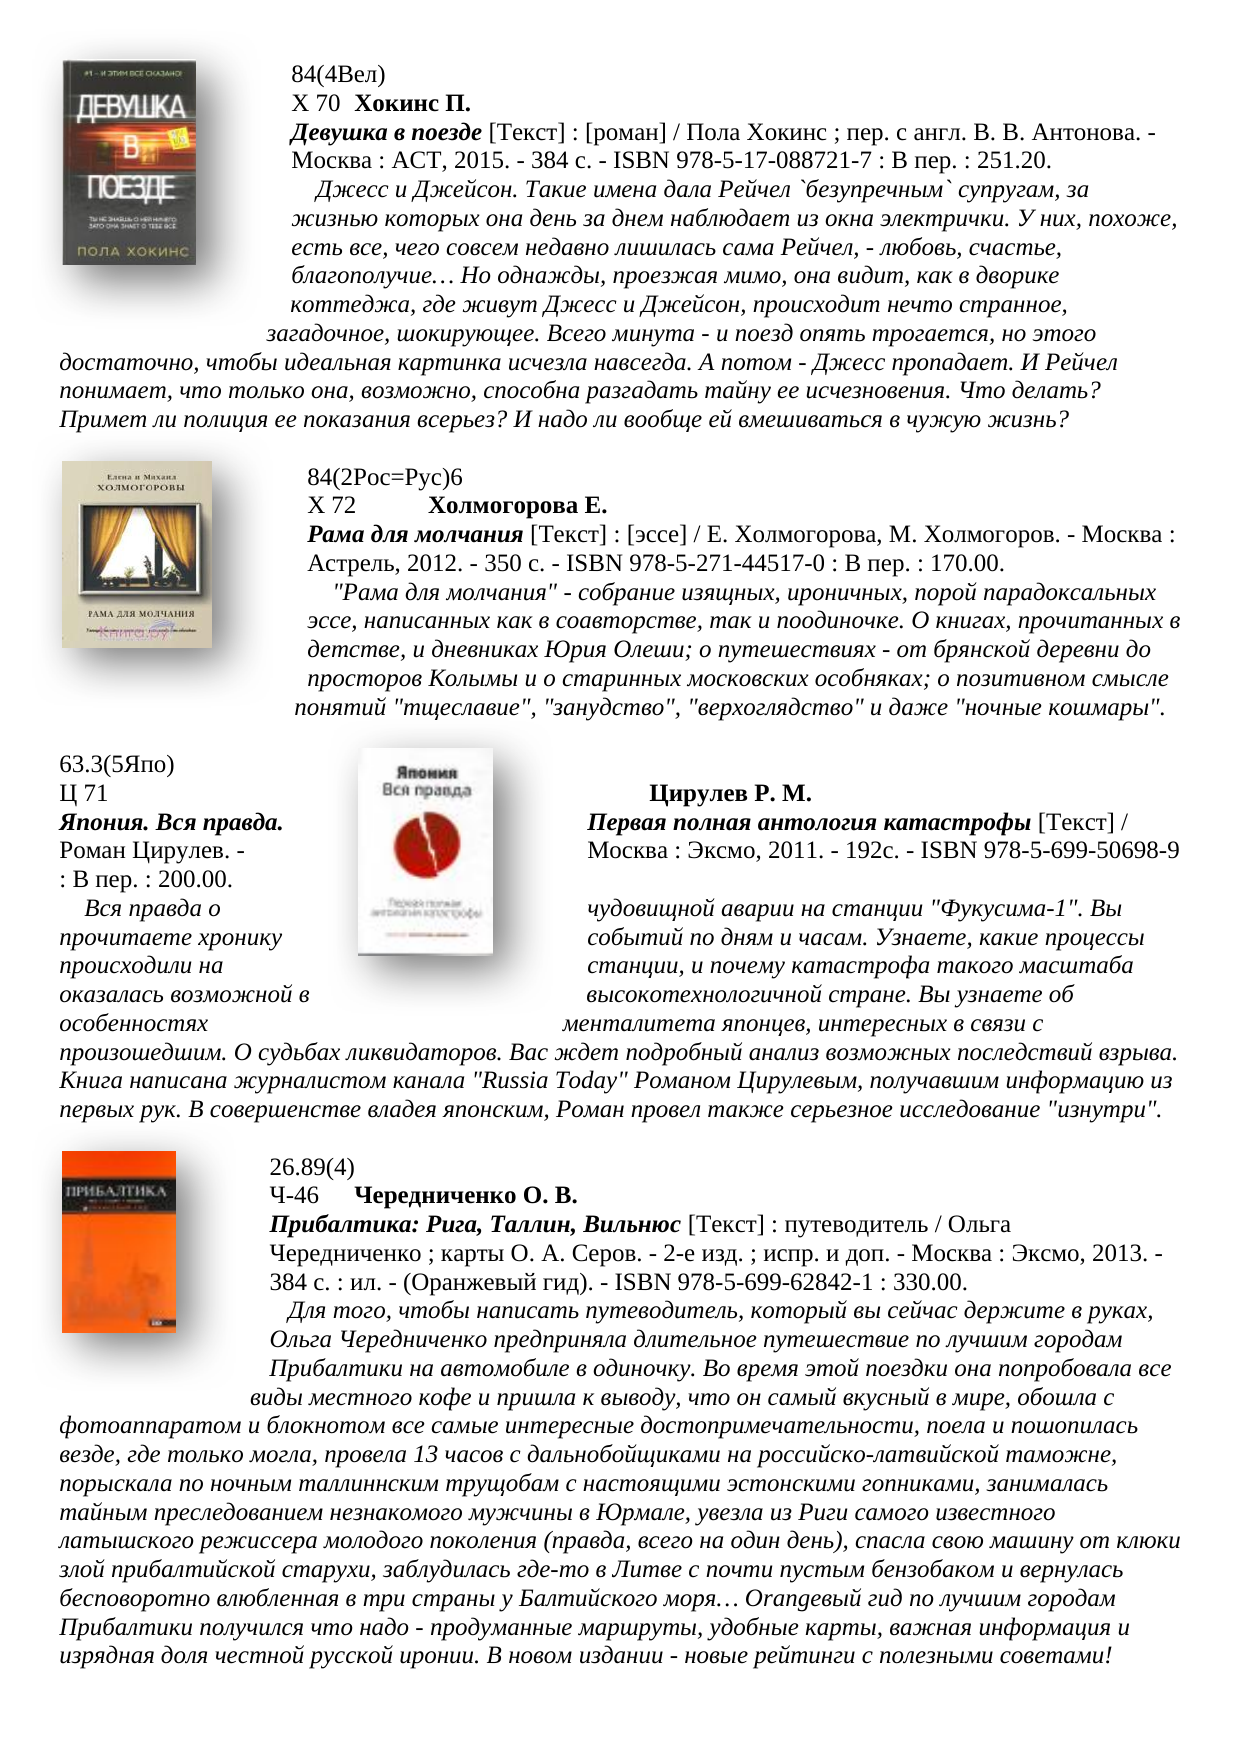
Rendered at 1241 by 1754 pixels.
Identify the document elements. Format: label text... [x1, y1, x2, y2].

picture [358, 748, 493, 956]
text 84(2Рос=Рус)6 Х 72 Холмогорова Е. Рама для молчания [Текст] : [эссе] / Е. Холмогорова, М. Холмогоров. - Москва : Астрель, 2012. - 350 с. - ISBN 978-5-271-44517-0 : В пер. : 170.00. "Рама для молчания" - собрание изящных, ироничных, порой парадоксальных эссе, написанных как в соавторстве, так и поодиночке. О книгах, прочитанных в детстве, и дневниках Юрия Олеши; о путешествиях - от брянской деревни до просторов Колымы и о старинных московских особняках; о позитивном смысле понятий "тщеславие", "занудство", "верхоглядство" и даже "ночные кошмары". [59, 462, 1181, 720]
picture [62, 1151, 176, 1333]
text 26.89(4) Ч-46 Чередниченко О. В. Прибалтика: Рига, Таллин, Вильнюс [Текст] : путеводитель / Ольга Чередниченко ; карты О. А. Серов. - 2-е изд. ; испр. и доп. - Москва : Эксмо, 2013. - 384 с. : ил. - (Оранжевый гид). - ISBN 978-5-699-62842-1 : 330.00. Для того, чтобы написать путеводитель, который вы сейчас держите в руках, Ольга Чередниченко предприняла длительное путешествие по лучшим городам Прибалтики на автомобиле в одиночку. Во время этой поездки она попробовала все виды местного кофе и пришла к выводу, что он самый вкусный в мире, обошла с фотоаппаратом и блокнотом все самые интересные достопримечательности, поела и пошопилась везде, где только могла, провела 13 часов с дальнобойщиками на российско-латвийской таможне, порыскала по ночным таллиннским трущобам с настоящими эстонскими гопниками, занималась тайным преследованием незнакомого мужчины в Юрмале, увезла из Риги самого известного латышского режиссера молодого поколения (правда, всего на один день), спасла свою машину от клюки злой прибалтийской старухи, заблудилась где-то в Литве с почти пустым бензобаком и вернулась бесповоротно влюбленная в три страны у Балтийского моря… Orangeвый гид по лучшим городам Прибалтики получился что надо - продуманные маршруты, удобные карты, важная информация и изрядная доля честной русской иронии. В новом издании - новые рейтинги с полезными советами! [59, 1152, 1181, 1669]
picture [62, 59, 196, 265]
text 63.3(5Япо) Ц 71 Цирулев Р. М. Япония. Вся правда. Первая полная антология катастрофы [Текст] / Роман Цирулев. - Москва : Эксмо, 2011. - 192с. - ISBN 978-5-699-50698-9 : В пер. : 200.00. Вся правда о чудовищной аварии на станции "Фукусима-1". Вы прочитаете хронику событий по дням и часам. Узнаете, какие процессы происходили на станции, и почему катастрофа такого масштаба оказалась возможной в высокотехнологичной стране. Вы узнаете об особенностях менталитета японцев, интересных в связи с произошедшим. О судьбах ликвидаторов. Вас ждет подробный анализ возможных последствий взрыва. Книга написана журналистом канала "Russia Today" Романом Цирулевым, получавшим информацию из первых рук. В совершенстве владея японским, Роман провел также серьезное исследование "изнутри". [59, 749, 1181, 1123]
text 84(4Вел) Х 70 Хокинс П. Девушка в поезде [Текст] : [роман] / Пола Хокинс ; пер. с англ. В. В. Антонова. - Москва : АСТ, 2015. - 384 с. - ISBN 978-5-17-088721-7 : В пер. : 251.20. Джесс и Джейсон. Такие имена дала Рейчел `безупречным` супругам, за жизнью которых она день за днем наблюдает из окна электрички. У них, похоже, есть все, чего совсем недавно лишилась сама Рейчел, - любовь, счастье, благополучие… Но однажды, проезжая мимо, она видит, как в дворике коттеджа, где живут Джесс и Джейсон, происходит нечто странное, загадочное, шокирующее. Всего минута - и поезд опять трогается, но этого достаточно, чтобы идеальная картинка исчезла навсегда. А потом - Джесс пропадает. И Рейчел понимает, что только она, возможно, способна разгадать тайну ее исчезновения. Что делать? Примет ли полиция ее показания всерьез? И надо ли вообще ей вмешиваться в чужую жизнь? [59, 59, 1181, 433]
picture [62, 461, 212, 648]
